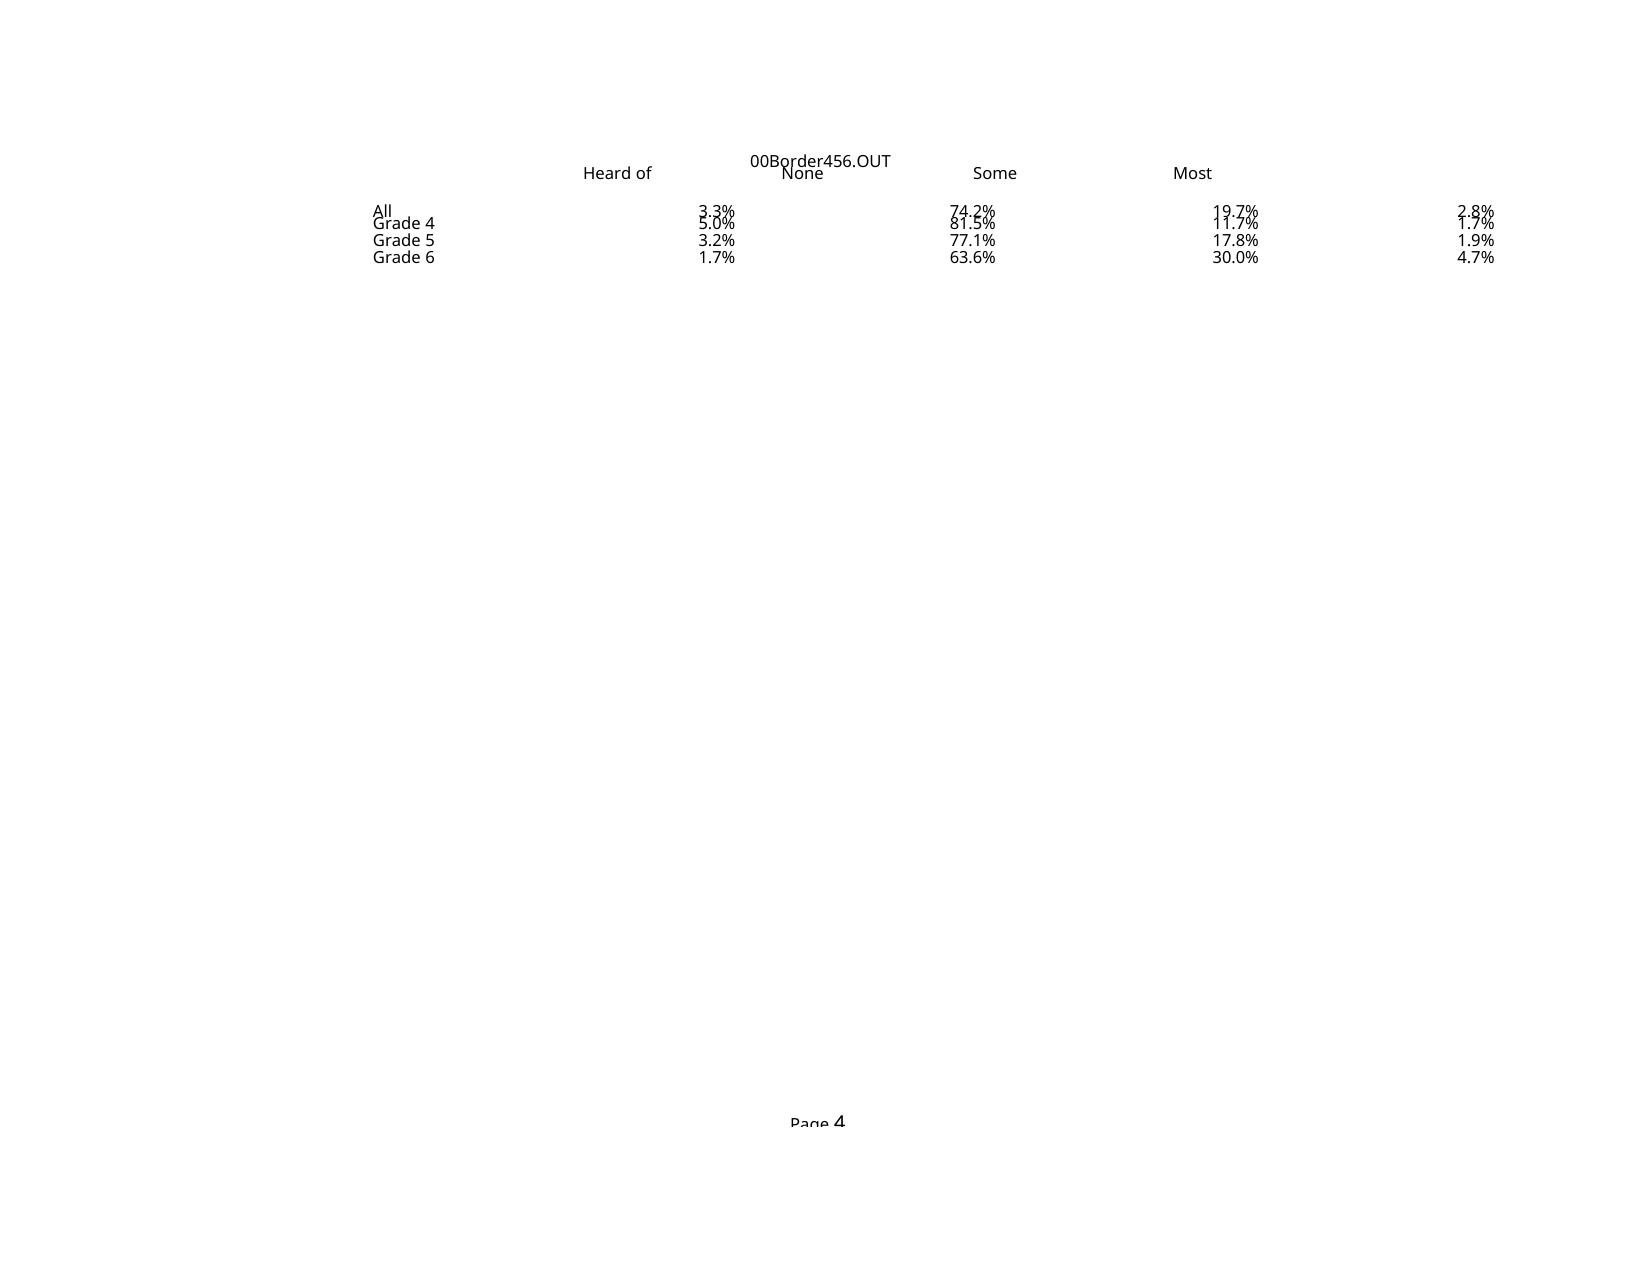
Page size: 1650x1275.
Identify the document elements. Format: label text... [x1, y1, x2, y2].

table_cell 5.0% [580, 217, 841, 233]
table_cell 1.9% [1377, 233, 1548, 250]
table_cell 1.7% [580, 250, 841, 277]
table_cell Grade 5 [369, 233, 580, 250]
table_header 3.3% [580, 190, 841, 217]
table_cell 11.7% [1102, 217, 1377, 233]
table_header 2.8% [1377, 190, 1548, 217]
table_header All [369, 190, 580, 217]
table_cell 63.6% [841, 250, 1102, 277]
text Heard of None Some Most [583, 167, 1417, 183]
table_header 19.7% [1102, 190, 1377, 217]
table_cell Grade 4 [369, 217, 580, 233]
table_cell 17.8% [1102, 233, 1377, 250]
table_cell 77.1% [841, 233, 1102, 250]
table_cell 1.7% [1377, 217, 1548, 233]
table_cell Grade 6 [369, 250, 580, 277]
table_cell 3.2% [580, 233, 841, 250]
table_header 74.2% [841, 190, 1102, 217]
table_cell 4.7% [1377, 250, 1548, 277]
table_cell 81.5% [841, 217, 1102, 233]
table_cell 30.0% [1102, 250, 1377, 277]
